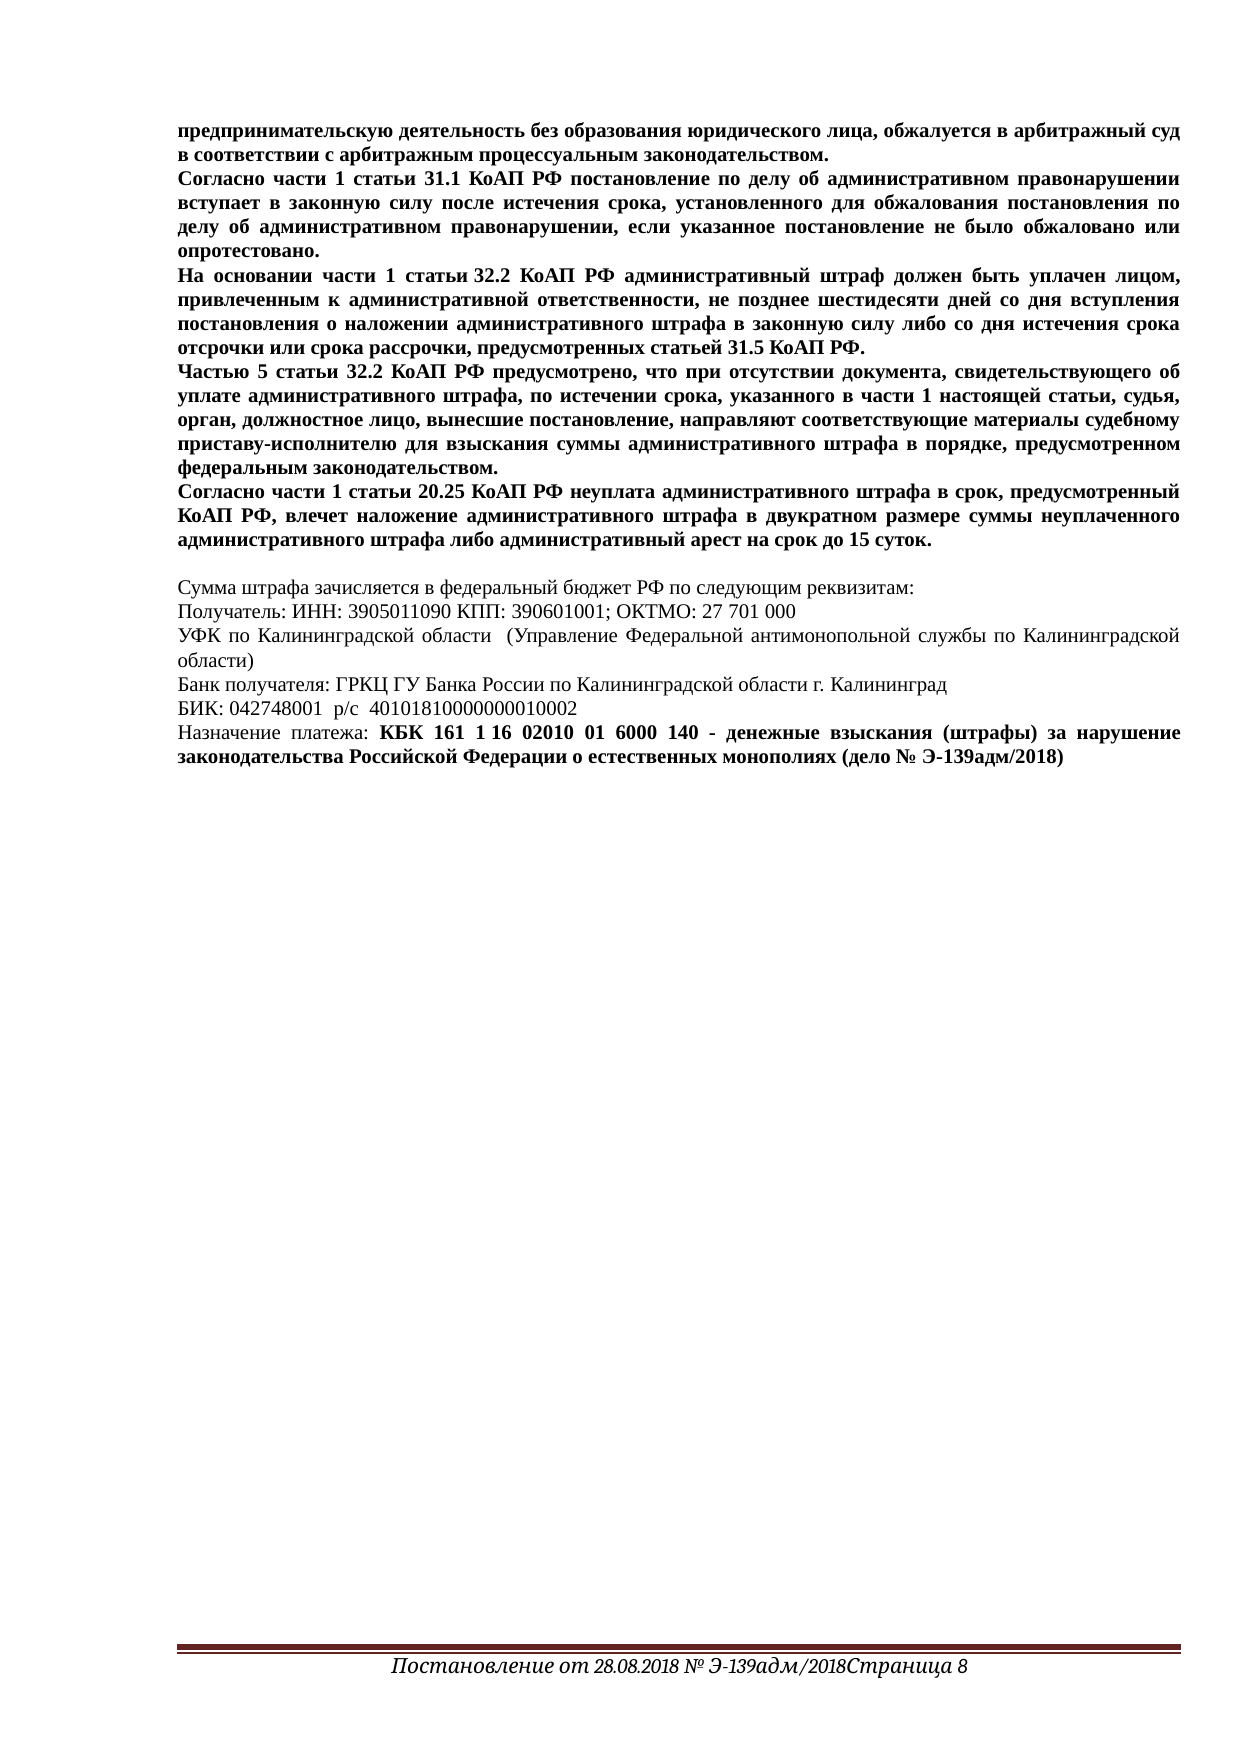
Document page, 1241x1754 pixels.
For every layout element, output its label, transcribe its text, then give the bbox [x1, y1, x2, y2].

text Назначение платежа: КБК 161 1 16 02010 01 6000 140 - денежные взыскания (штрафы) за нарушение законодательства Российской Федерации о естественных монополиях (дело № Э-139адм/2018) [177, 720, 1181, 768]
text На основании части 1 статьи 32.2 КоАП РФ административный штраф должен быть уплачен лицом, привлеченным к административной ответственности, не позднее шестидесяти дней со дня вступления постановления о наложении административного штрафа в законную силу либо со дня истечения срока отсрочки или срока рассрочки, предусмотренных статьей 31.5 КоАП РФ. [177, 262, 1181, 359]
text УФК по Калининградской области (Управление Федеральной антимонопольной службы по Калининградской области) [177, 623, 1181, 672]
text БИК: 042748001 р/с 40101810000000010002 [177, 696, 1181, 720]
text Сумма штрафа зачисляется в федеральный бюджет РФ по следующим реквизитам: [177, 575, 1181, 599]
text Частью 5 статьи 32.2 КоАП РФ предусмотрено, что при отсутствии документа, свидетельствующего об уплате административного штрафа, по истечении срока, указанного в части 1 настоящей статьи, судья, орган, должностное лицо, вынесшие постановление, направляют соответствующие материалы судебному приставу-исполнителю для взыскания суммы административного штрафа в порядке, предусмотренном федеральным законодательством. [177, 359, 1181, 479]
text Согласно части 1 статьи 31.1 КоАП РФ постановление по делу об административном правонарушении вступает в законную силу после истечения срока, установленного для обжалования постановления по делу об административном правонарушении, если указанное постановление не было обжаловано или опротестовано. [177, 166, 1181, 262]
text Банк получателя: ГРКЦ ГУ Банка России по Калининградской области г. Калининград [177, 672, 1181, 696]
text Согласно части 1 статьи 20.25 КоАП РФ неуплата административного штрафа в срок, предусмотренный КоАП РФ, влечет наложение административного штрафа в двукратном размере суммы неуплаченного административного штрафа либо административный арест на срок до 15 суток. [177, 479, 1181, 551]
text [177, 118, 1181, 166]
text Получатель: ИНН: 3905011090 КПП: 390601001; ОКТМО: 27 701 000 [177, 599, 1181, 623]
